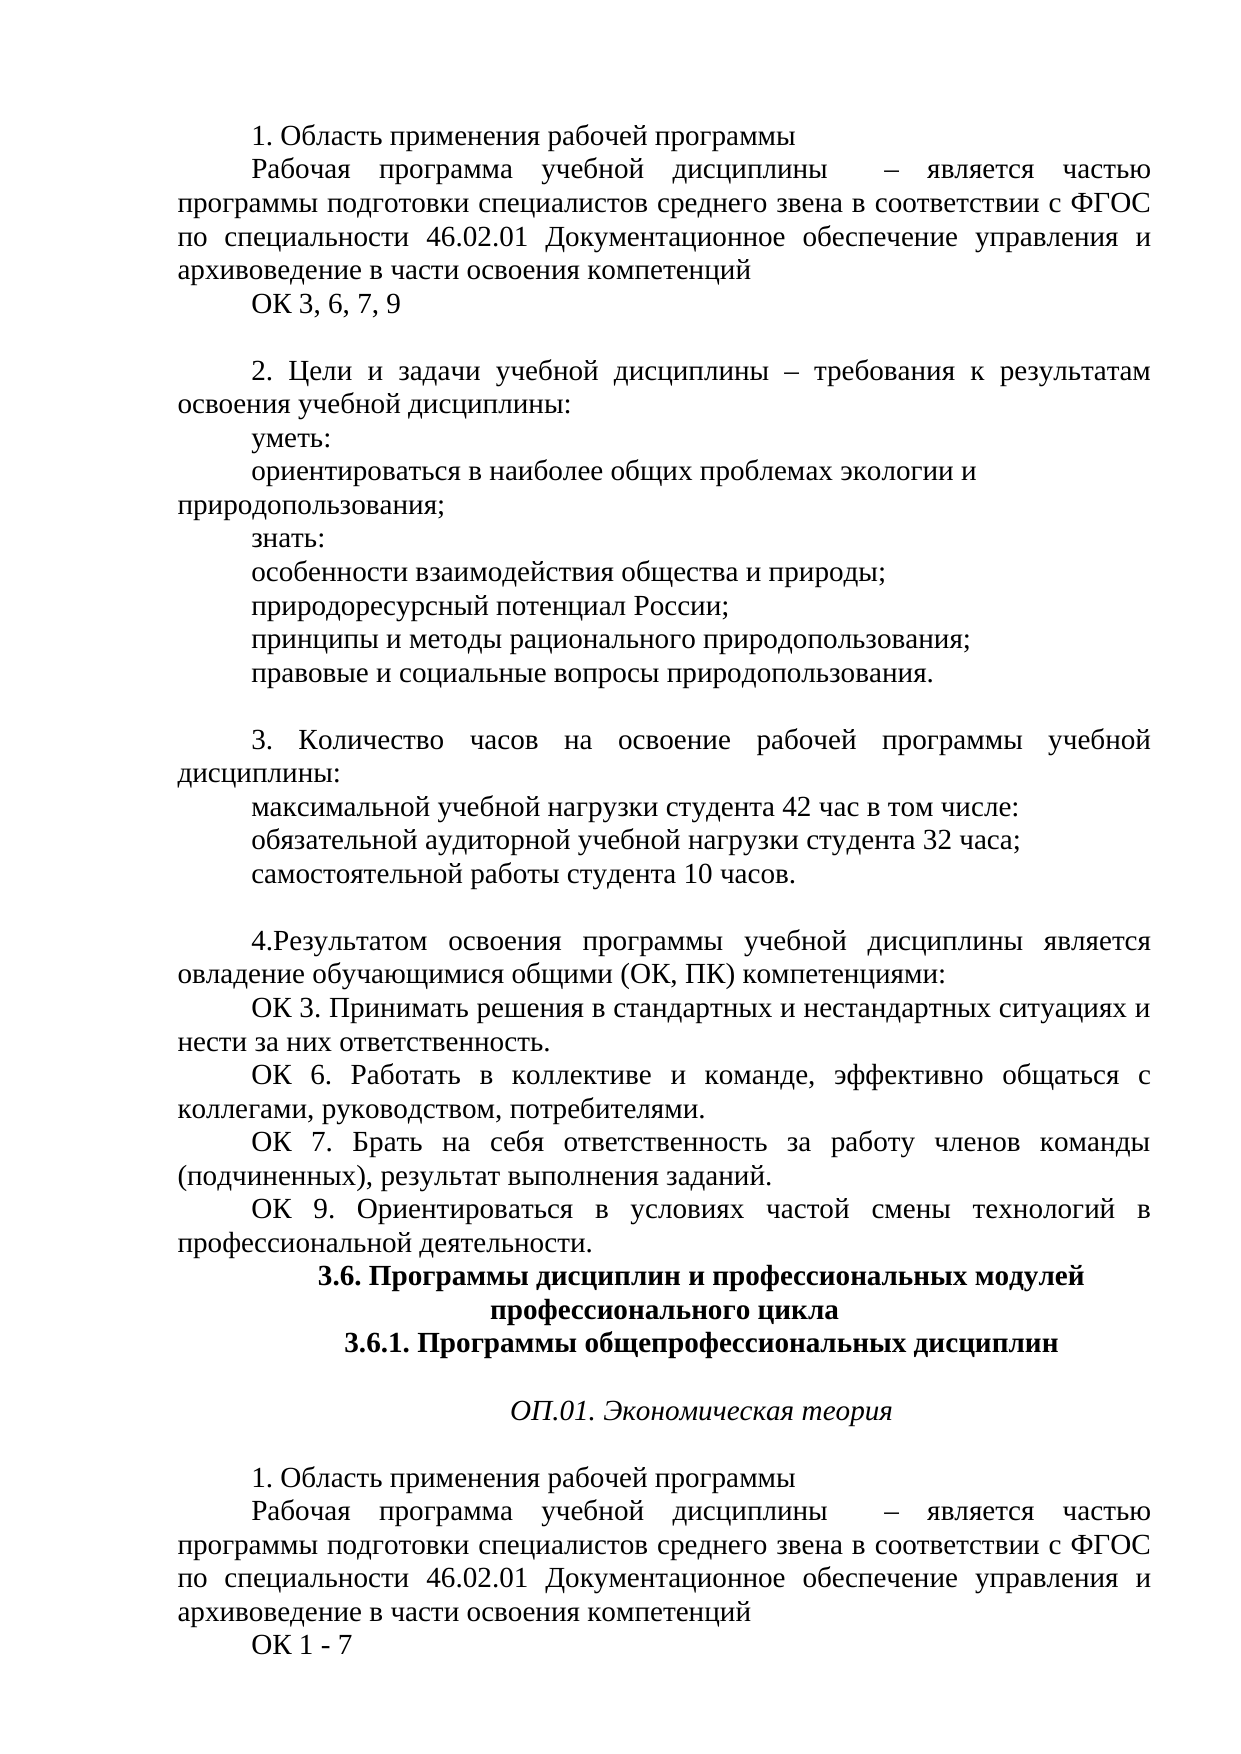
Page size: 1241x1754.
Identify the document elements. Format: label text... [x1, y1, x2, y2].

text максимальной учебной нагрузки студента 42 час в том числе: [177, 789, 1152, 822]
text самостоятельной работы студента 10 часов. [177, 856, 1152, 889]
text принципы и методы рационального природопользования; [177, 621, 1152, 655]
text 1. Область применения рабочей программы [177, 118, 1152, 152]
text 4.Результатом освоения программы учебной дисциплины является овладение обучающимися общими (ОК, ПК) компетенциями: [177, 923, 1152, 990]
text правовые и социальные вопросы природопользования. [177, 655, 1152, 688]
text ОК 1 - 7 [177, 1627, 1152, 1661]
text ОК 3. Принимать решения в стандартных и нестандартных ситуациях и нести за них ответственность. [177, 990, 1152, 1057]
text 3.6.1. Программы общепрофессиональных дисциплин [177, 1326, 1152, 1359]
text Рабочая программа учебной дисциплины – является частью программы подготовки специалистов среднего звена в соответствии с ФГОС по специальности 46.02.01 Документационное обеспечение управления и архивоведение в части освоения компетенций [177, 1493, 1152, 1627]
text природоресурсный потенциал России; [177, 588, 1152, 621]
text знать: [177, 521, 1152, 554]
text обязательной аудиторной учебной нагрузки студента 32 часа; [177, 822, 1152, 856]
text ОК 9. Ориентироваться в условиях частой смены технологий в профессиональной деятельности. [177, 1191, 1152, 1258]
text 3.6. Программы дисциплин и профессиональных модулей профессионального цикла [177, 1258, 1152, 1326]
text Рабочая программа учебной дисциплины – является частью программы подготовки специалистов среднего звена в соответствии с ФГОС по специальности 46.02.01 Документационное обеспечение управления и архивоведение в части освоения компетенций [177, 152, 1152, 286]
text ОП.01. Экономическая теория [177, 1393, 1152, 1426]
text 3. Количество часов на освоение рабочей программы учебной дисциплины: [177, 722, 1152, 789]
text уметь: [177, 420, 1152, 453]
text ориентироваться в наиболее общих проблемах экологии и природопользования; [177, 453, 1152, 521]
text 1. Область применения рабочей программы [177, 1460, 1152, 1493]
text ОК 3, 6, 7, 9 [177, 286, 1152, 319]
text ОК 6. Работать в коллективе и команде, эффективно общаться с коллегами, руководством, потребителями. [177, 1057, 1152, 1124]
text 2. Цели и задачи учебной дисциплины – требования к результатам освоения учебной дисциплины: [177, 353, 1152, 420]
text особенности взаимодействия общества и природы; [177, 554, 1152, 588]
text ОК 7. Брать на себя ответственность за работу членов команды (подчиненных), результат выполнения заданий. [177, 1124, 1152, 1191]
